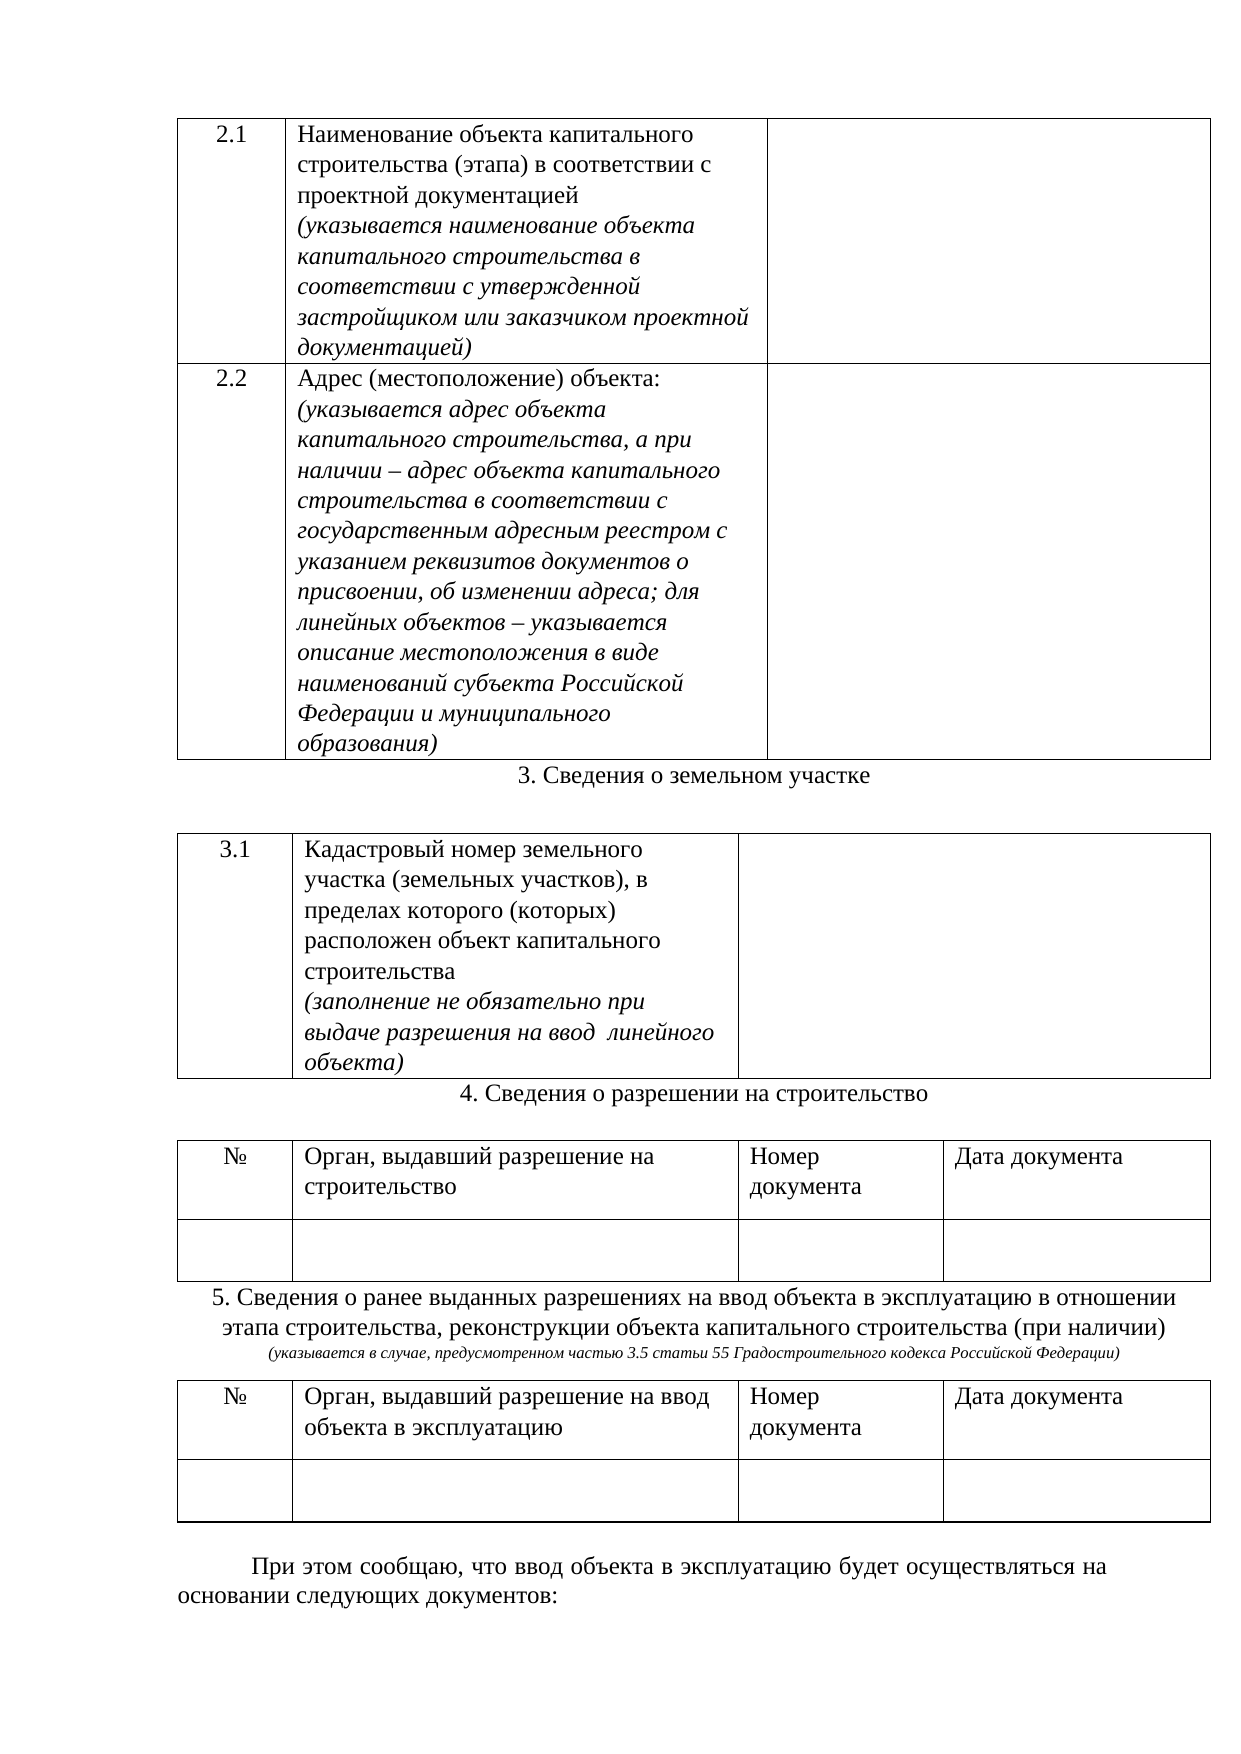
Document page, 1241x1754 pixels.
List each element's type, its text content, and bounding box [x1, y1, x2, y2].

table_cell Дата документа [944, 1381, 1210, 1459]
table_cell Адрес (местоположение) объекта: (указывается адрес объекта капитального строительства, а при наличии – адрес объекта капитального строительства в соответствии с государственным адресным реестром с указанием реквизитов документов о присвоении, об изменении адреса; для линейных объектов – указывается описание местоположения в виде наименований субъекта Российской Федерации и муниципального образования) [286, 364, 767, 759]
table_cell 3.1 [178, 834, 292, 1077]
table_cell [768, 364, 1210, 759]
table_cell Номер документа [739, 1381, 943, 1459]
table_cell Дата документа [944, 1141, 1210, 1218]
table_cell 2.1 [178, 119, 285, 362]
table_cell Орган, выдавший разрешение на ввод объекта в эксплуатацию [293, 1381, 738, 1459]
table_cell № [178, 1141, 292, 1218]
table_cell [293, 1220, 738, 1281]
table_cell [178, 1460, 292, 1521]
table_cell [944, 1460, 1210, 1521]
table_cell Наименование объекта капитального строительства (этапа) в соответствии с проектной документацией (указывается наименование объекта капитального строительства в соответствии с утвержденной застройщиком или заказчиком проектной документацией) [286, 119, 767, 362]
text При этом сообщаю, что ввод объекта в эксплуатацию будет осуществляться на основании следующих документов: [177, 1551, 1108, 1609]
table_cell 2.2 [178, 364, 285, 759]
table_cell [178, 1220, 292, 1281]
table_cell 3. Сведения о земельном участке [177, 760, 1211, 833]
table_cell Кадастровый номер земельного участка (земельных участков), в пределах которого (которых) расположен объект капитального строительства (заполнение не обязательно при выдаче разрешения на ввод линейного объекта) [293, 834, 738, 1077]
table_cell [739, 1220, 943, 1281]
table_cell [944, 1220, 1210, 1281]
table_cell [768, 119, 1210, 362]
table_cell Орган, выдавший разрешение на строительство [293, 1141, 738, 1218]
table_cell 4. Сведения о разрешении на строительство [177, 1079, 1211, 1140]
table_cell Номер документа [739, 1141, 943, 1218]
table_cell № [178, 1381, 292, 1459]
table_cell [739, 834, 1210, 1077]
table_cell 5. Сведения о ранее выданных разрешениях на ввод объекта в эксплуатацию в отношении этапа строительства, реконструкции объекта капитального строительства (при наличии) (указывается в случае, предусмотренном частью 3.5 статьи 55 Градостроительного кодекса Российской Федерации) [177, 1282, 1211, 1380]
table_cell [293, 1460, 738, 1521]
table_cell [739, 1460, 943, 1521]
